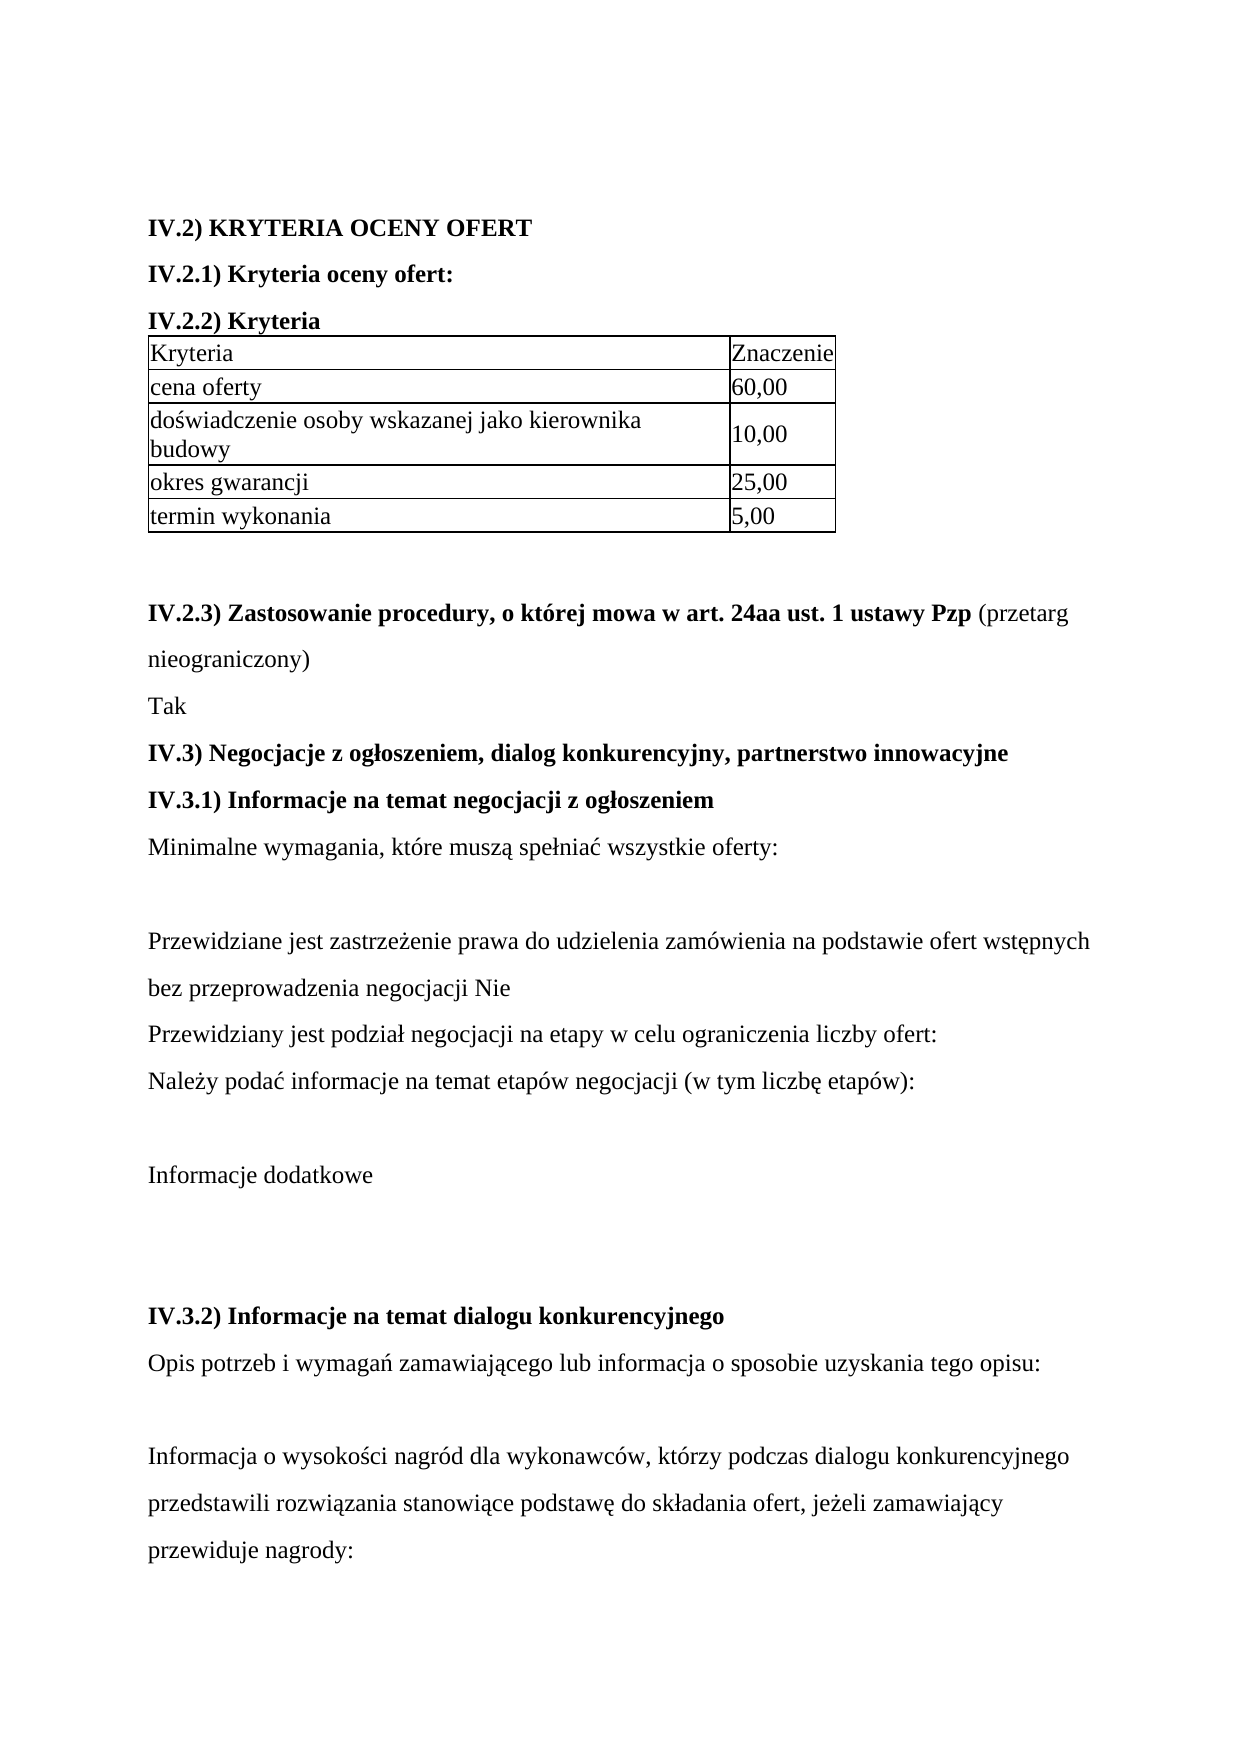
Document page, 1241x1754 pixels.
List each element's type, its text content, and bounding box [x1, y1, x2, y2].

table_cell 25,00 [731, 466, 835, 498]
table_cell 60,00 [731, 370, 835, 402]
table_cell okres gwarancji [149, 466, 729, 498]
table_header Kryteria [149, 337, 729, 368]
table_cell termin wykonania [149, 499, 729, 531]
text IV.2) KRYTERIA OCENY OFERT IV.2.1) Kryteria oceny ofert: IV.2.2) Kryteria [148, 148, 1093, 335]
table_cell 5,00 [731, 499, 835, 531]
table_cell doświadczenie osoby wskazanej jako kierownika budowy [149, 404, 729, 464]
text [148, 533, 1093, 1564]
table_cell cena oferty [149, 370, 729, 402]
table_cell 10,00 [731, 404, 835, 464]
table_header Znaczenie [731, 337, 835, 368]
